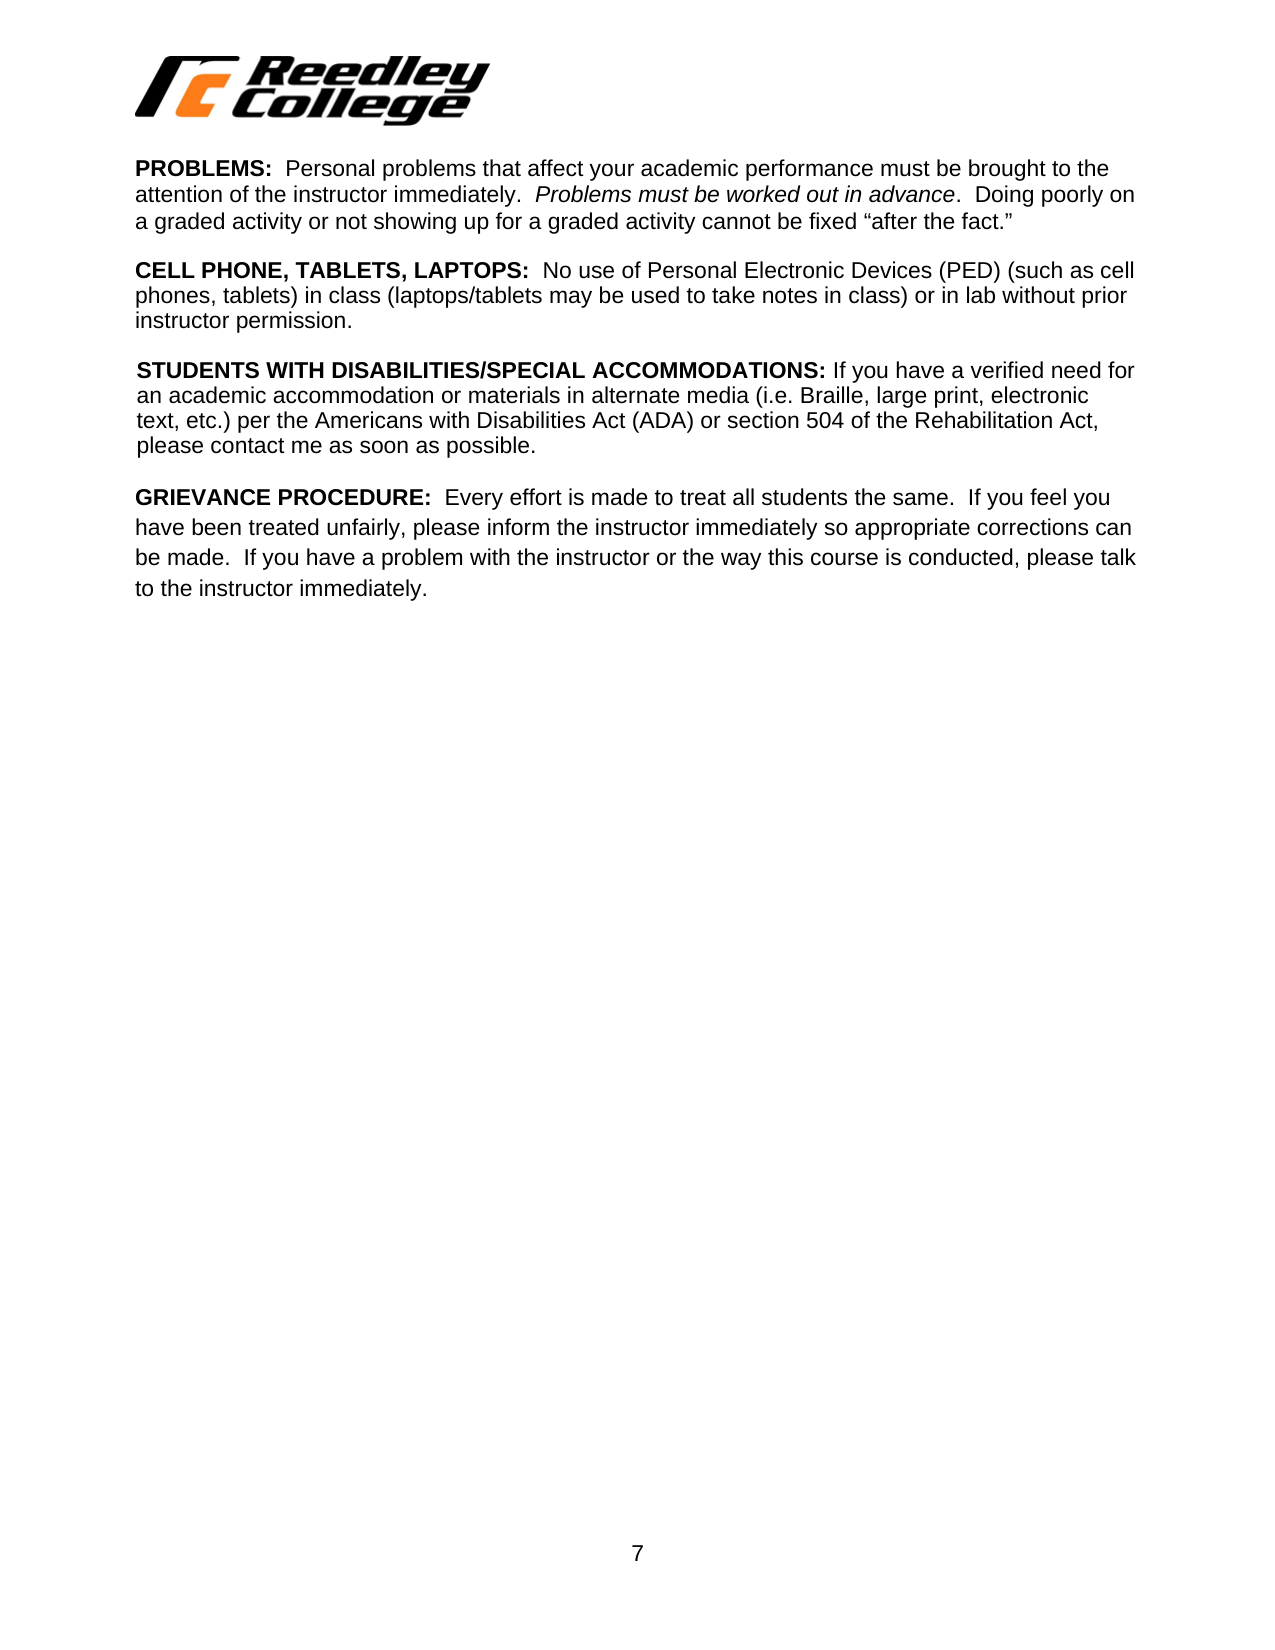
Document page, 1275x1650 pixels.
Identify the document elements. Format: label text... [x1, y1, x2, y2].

text STUDENTS WITH DISABILITIES/SPECIAL ACCOMMODATIONS: If you have a verified need for an academic accommodation or materials in alternate media (i.e. Braille, large print, electronic text, etc.) per the Americans with Disabilities Act (ADA) or section 504 of the Rehabilitation Act, please contact me as soon as possible. [136, 359, 1138, 459]
text GRIEVANCE PROCEDURE: Every effort is made to treat all students the same. If you feel you have been treated unfairly, please inform the instructor immediately so appropriate corrections can be made. If you have a problem with the instructor or the way this course is conducted, please talk to the instructor immediately. [135, 484, 1140, 601]
picture [135, 56, 490, 131]
text PROBLEMS: Personal problems that affect your academic performance must be brought to the attention of the instructor immediately. Problems must be worked out in advance. Doing poorly on a graded activity or not showing up for a graded activity cannot be fixed “after the fact.” [135, 155, 1140, 234]
text CELL PHONE, TABLETS, LAPTOPS: No use of Personal Electronic Devices (PED) (such as cell phones, tablets) in class (laptops/tablets may be used to take notes in class) or in lab without prior instructor permission. [135, 259, 1138, 334]
